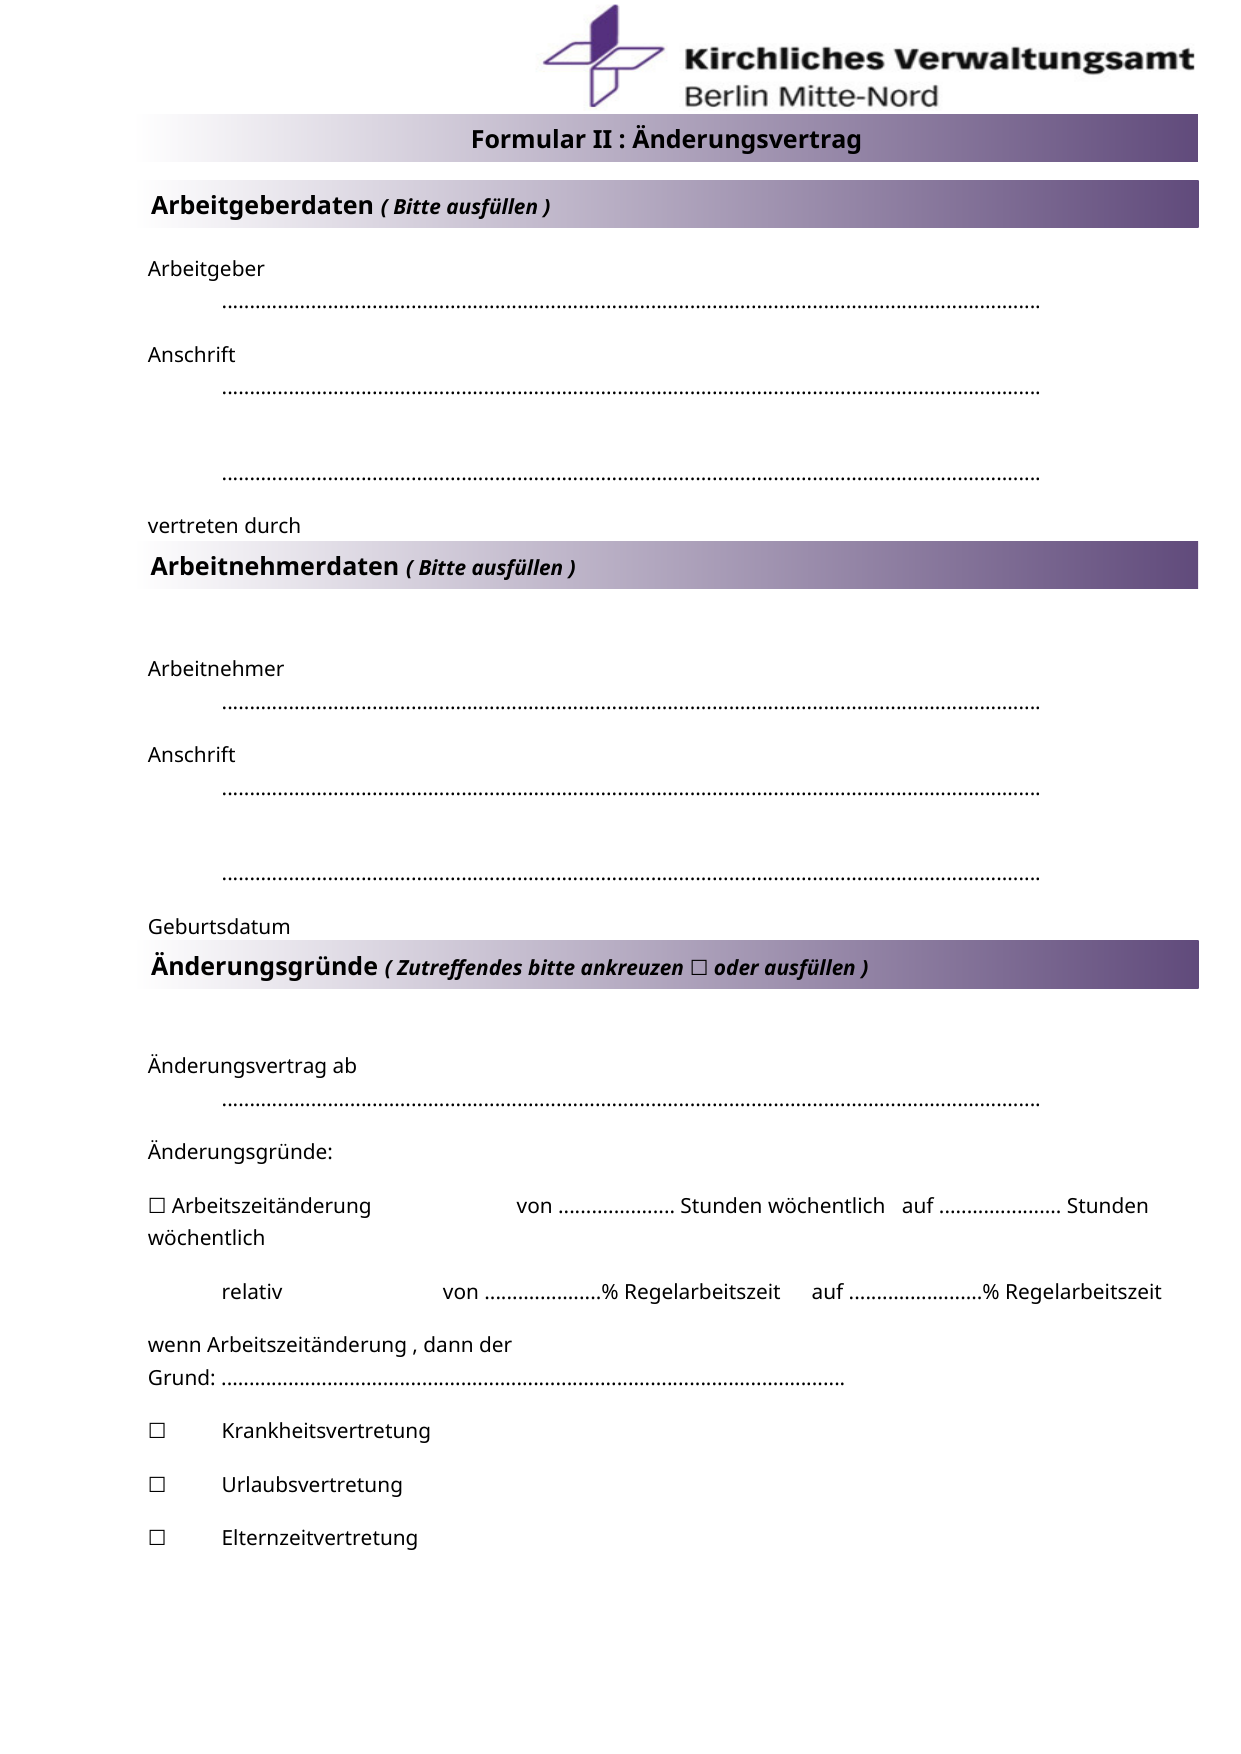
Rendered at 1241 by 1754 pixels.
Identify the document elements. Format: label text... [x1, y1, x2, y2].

text Krankheitsvertretung [148, 1416, 1166, 1445]
picture [500, 0, 1241, 160]
text Änderungsgründe: [148, 1137, 1166, 1166]
text Anschrift ................................................................................................................................................... [148, 340, 1166, 401]
text ................................................................................................................................................... [148, 826, 1166, 887]
text Anschrift ................................................................................................................................................... [148, 740, 1166, 801]
text Änderungsvertrag ab ................................................................................................................................................... [148, 1051, 1166, 1112]
text Arbeitgeber ................................................................................................................................................... [148, 254, 1166, 315]
text Urlaubsvertretung [148, 1470, 1166, 1498]
text Elternzeitvertretung [148, 1523, 1166, 1552]
text Geburtsdatum ................................................................................................................................................... [148, 912, 1166, 941]
text Arbeitszeitänderung von ..................... Stunden wöchentlich auf ...................... Stunden wöchentlich [148, 1191, 1166, 1252]
text ................................................................................................................................................... [148, 426, 1166, 486]
text vertreten durch ................................................................................................................................................... [148, 511, 1166, 541]
text Arbeitnehmer ................................................................................................................................................... [148, 654, 1166, 715]
text wenn Arbeitszeitänderung , dann der Grund: ................................................................................................................ [148, 1330, 1166, 1391]
text relativ von .....................% Regelarbeitszeit auf ........................% Regelarbeitszeit [148, 1277, 1166, 1305]
